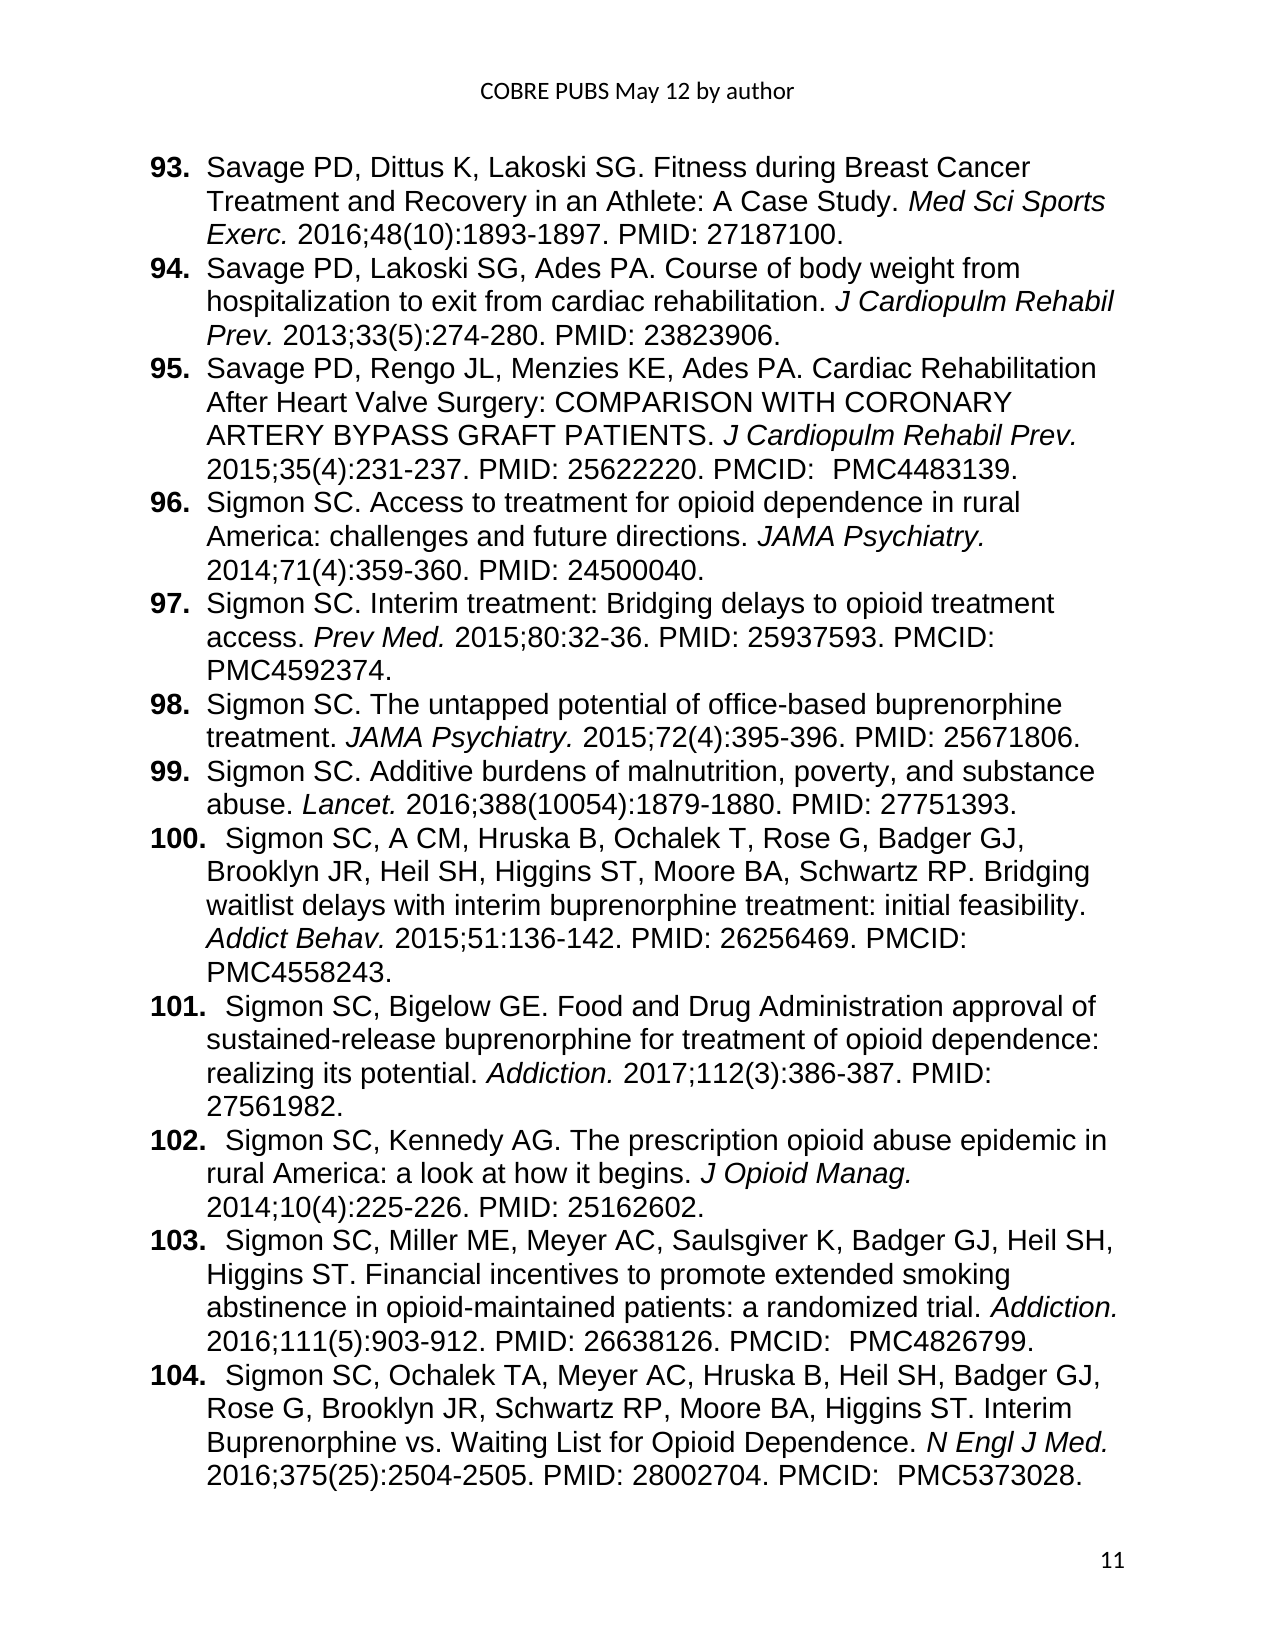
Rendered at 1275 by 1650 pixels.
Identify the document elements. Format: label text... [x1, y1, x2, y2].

text 98. Sigmon SC. The untapped potential of office-based buprenorphine treatment. JAMA Psychiatry. 2015;72(4):395-396. PMID: 25671806. [150, 687, 1125, 754]
text 94. Savage PD, Lakoski SG, Ades PA. Course of body weight from hospitalization to exit from cardiac rehabilitation. J Cardiopulm Rehabil Prev. 2013;33(5):274-280. PMID: 23823906. [150, 251, 1125, 351]
text 100. Sigmon SC, A CM, Hruska B, Ochalek T, Rose G, Badger GJ, Brooklyn JR, Heil SH, Higgins ST, Moore BA, Schwartz RP. Bridging waitlist delays with interim buprenorphine treatment: initial feasibility. Addict Behav. 2015;51:136-142. PMID: 26256469. PMCID: PMC4558243. [150, 821, 1125, 988]
text 97. Sigmon SC. Interim treatment: Bridging delays to opioid treatment access. Prev Med. 2015;80:32-36. PMID: 25937593. PMCID: PMC4592374. [150, 586, 1125, 687]
text 102. Sigmon SC, Kennedy AG. The prescription opioid abuse epidemic in rural America: a look at how it begins. J Opioid Manag. 2014;10(4):225-226. PMID: 25162602. [150, 1123, 1125, 1223]
text 96. Sigmon SC. Access to treatment for opioid dependence in rural America: challenges and future directions. JAMA Psychiatry. 2014;71(4):359-360. PMID: 24500040. [150, 485, 1125, 586]
text 103. Sigmon SC, Miller ME, Meyer AC, Saulsgiver K, Badger GJ, Heil SH, Higgins ST. Financial incentives to promote extended smoking abstinence in opioid-maintained patients: a randomized trial. Addiction. 2016;111(5):903-912. PMID: 26638126. PMCID: PMC4826799. [150, 1223, 1125, 1357]
text 93. Savage PD, Dittus K, Lakoski SG. Fitness during Breast Cancer Treatment and Recovery in an Athlete: A Case Study. Med Sci Sports Exerc. 2016;48(10):1893-1897. PMID: 27187100. [150, 150, 1125, 251]
text 104. Sigmon SC, Ochalek TA, Meyer AC, Hruska B, Heil SH, Badger GJ, Rose G, Brooklyn JR, Schwartz RP, Moore BA, Higgins ST. Interim Buprenorphine vs. Waiting List for Opioid Dependence. N Engl J Med. 2016;375(25):2504-2505. PMID: 28002704. PMCID: PMC5373028. [150, 1357, 1125, 1492]
text 95. Savage PD, Rengo JL, Menzies KE, Ades PA. Cardiac Rehabilitation After Heart Valve Surgery: COMPARISON WITH CORONARY ARTERY BYPASS GRAFT PATIENTS. J Cardiopulm Rehabil Prev. 2015;35(4):231-237. PMID: 25622220. PMCID: PMC4483139. [150, 351, 1125, 485]
text 101. Sigmon SC, Bigelow GE. Food and Drug Administration approval of sustained-release buprenorphine for treatment of opioid dependence: realizing its potential. Addiction. 2017;112(3):386-387. PMID: 27561982. [150, 988, 1125, 1123]
text 99. Sigmon SC. Additive burdens of malnutrition, poverty, and substance abuse. Lancet. 2016;388(10054):1879-1880. PMID: 27751393. [150, 754, 1125, 821]
